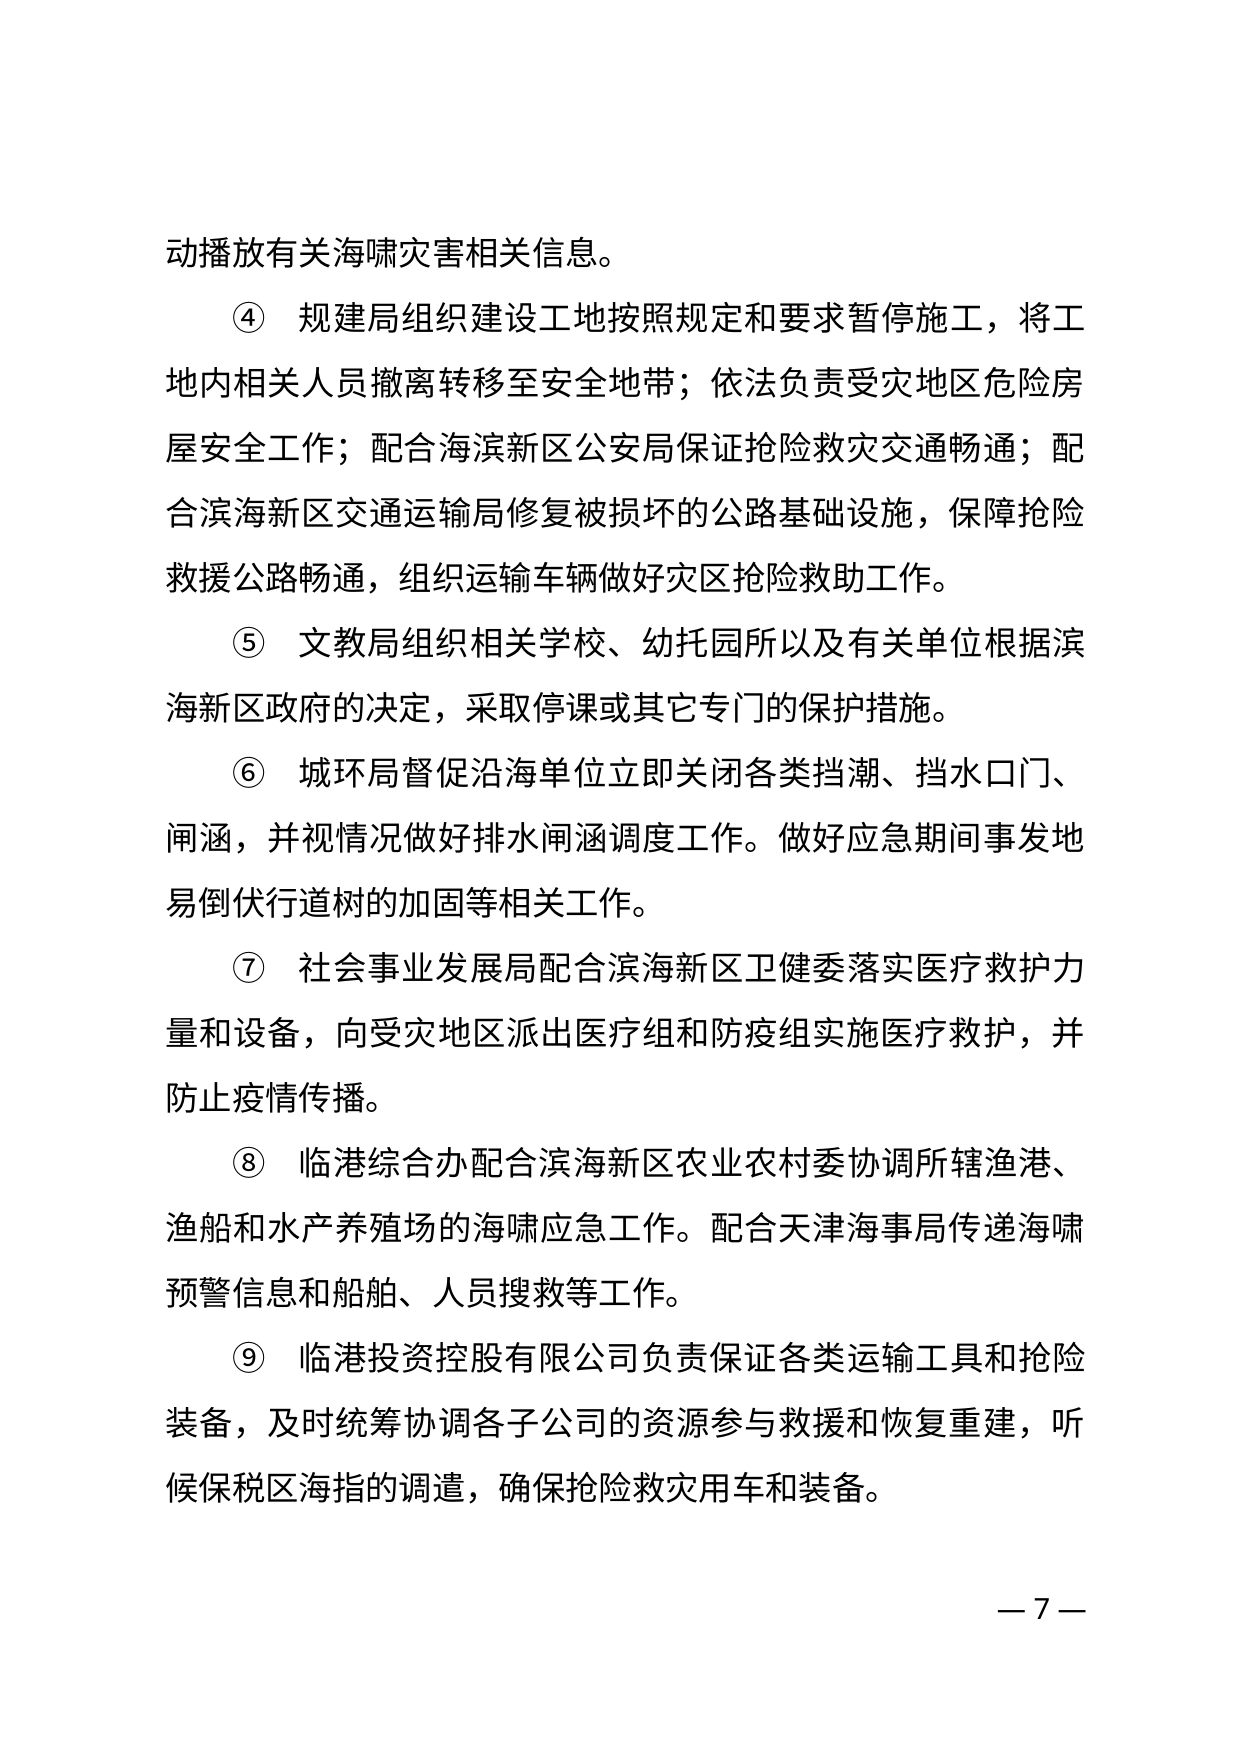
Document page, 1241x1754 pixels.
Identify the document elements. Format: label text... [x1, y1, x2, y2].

list 文教局组织相关学校、幼托园所以及有关单位根据滨海新区政府的决定，采取停课或其它专门的保护措施。 [165, 608, 1087, 738]
list 临港投资控股有限公司负责保证各类运输工具和抢险装备，及时统筹协调各子公司的资源参与救援和恢复重建，听候保税区海指的调遣，确保抢险救灾用车和装备。 [165, 1323, 1087, 1518]
list 规建局组织建设工地按照规定和要求暂停施工，将工地内相关人员撤离转移至安全地带；依法负责受灾地区危险房屋安全工作；配合海滨新区公安局保证抢险救灾交通畅通；配合滨海新区交通运输局修复被损坏的公路基础设施，保障抢险救援公路畅通，组织运输车辆做好灾区抢险救助工作。 [165, 283, 1087, 608]
list 城环局督促沿海单位立即关闭各类挡潮、挡水口门、闸涵，并视情况做好排水闸涵调度工作。做好应急期间事发地易倒伏行道树的加固等相关工作。 [165, 738, 1087, 933]
list 社会事业发展局配合滨海新区卫健委落实医疗救护力量和设备，向受灾地区派出医疗组和防疫组实施医疗救护，并防止疫情传播。 [165, 933, 1087, 1128]
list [165, 218, 1087, 283]
list 临港综合办配合滨海新区农业农村委协调所辖渔港、渔船和水产养殖场的海啸应急工作。配合天津海事局传递海啸预警信息和船舶、人员搜救等工作。 [165, 1128, 1087, 1323]
